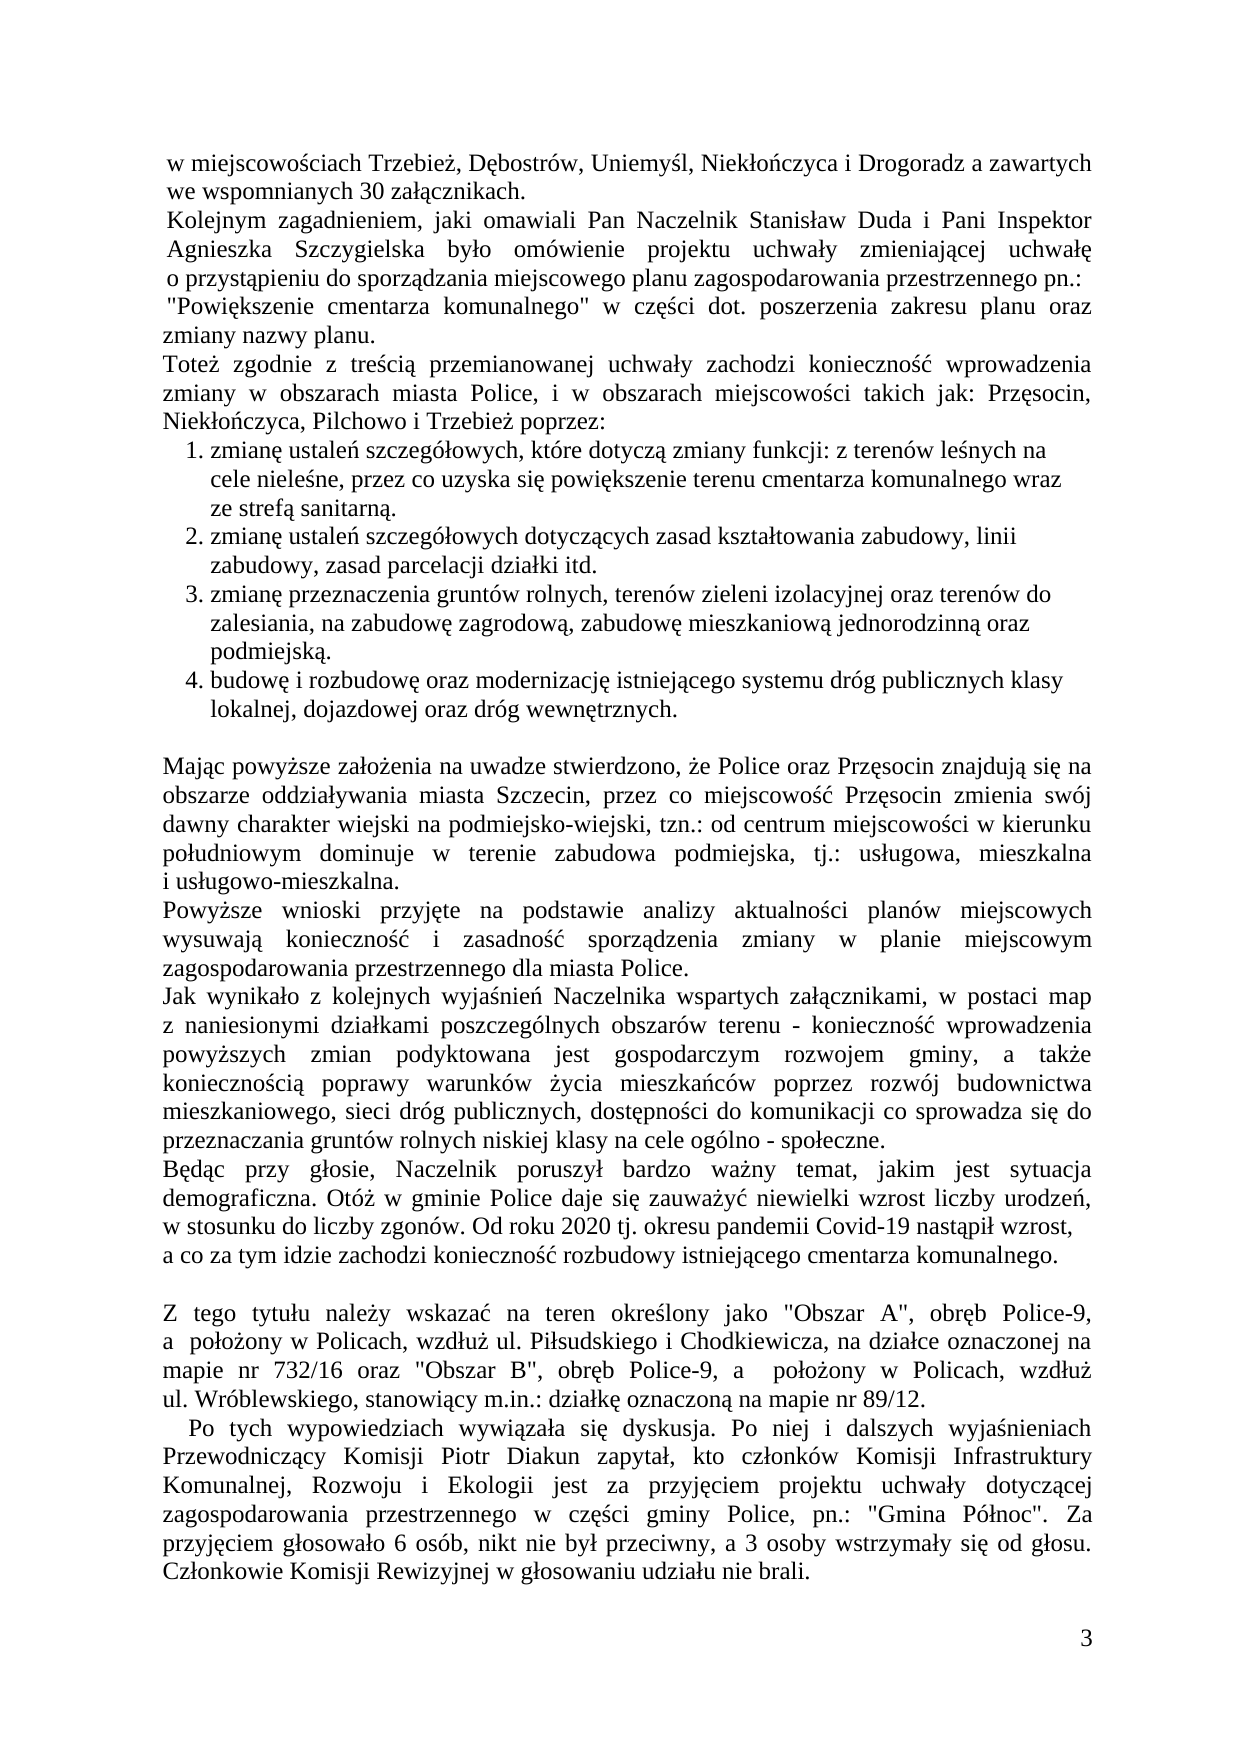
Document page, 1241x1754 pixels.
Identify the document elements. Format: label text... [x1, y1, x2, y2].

text Kolejnym zagadnieniem, jaki omawiali Pan Naczelnik Stanisław Duda i Pani Inspektor Agnieszka Szczygielska było omówienie projektu uchwały zmieniającej uchwałę o przystąpieniu do sporządzania miejscowego planu zagospodarowania przestrzennego pn.: [166, 205, 1093, 291]
list Powyższe wnioski przyjęte na podstawie analizy aktualności planów miejscowych wysuwają konieczność i zasadność sporządzenia zmiany w planie miejscowym zagospodarowania przestrzennego dla miasta Police. [162, 895, 1093, 981]
list lokalnej, dojazdowej oraz dróg wewnętrznych. [185, 694, 1093, 723]
list 4. budowę i rozbudowę oraz modernizację istniejącego systemu dróg publicznych klasy [185, 665, 1093, 694]
list Toteż zgodnie z treścią przemianowanej uchwały zachodzi konieczność wprowadzenia zmiany w obszarach miasta Police, i w obszarach miejscowości takich jak: Przęsocin, Niekłończyca, Pilchowo i Trzebież poprzez: [162, 349, 1093, 435]
list zalesiania, na zabudowę zagrodową, zabudowę mieszkaniową jednorodzinną oraz [185, 608, 1093, 636]
list Jak wynikało z kolejnych wyjaśnień Naczelnika wspartych załącznikami, w postaci map z naniesionymi działkami poszczególnych obszarów terenu - konieczność wprowadzenia powyższych zmian podyktowana jest gospodarczym rozwojem gminy, a także koniecznością poprawy warunków życia mieszkańców poprzez rozwój budownictwa mieszkaniowego, sieci dróg publicznych, dostępności do komunikacji co sprowadza się do przeznaczania gruntów rolnych niskiej klasy na cele ogólno - społeczne. [162, 981, 1093, 1154]
list Będąc przy głosie, Naczelnik poruszył bardzo ważny temat, jakim jest sytuacja demograficzna. Otóż w gminie Police daje się zauważyć niewielki wzrost liczby urodzeń, w stosunku do liczby zgonów. Od roku 2020 tj. okresu pandemii Covid-19 nastąpił wzrost, [162, 1154, 1093, 1240]
list cele nieleśne, przez co uzyska się powiększenie terenu cmentarza komunalnego wraz [185, 464, 1093, 493]
text "Powiększenie cmentarza komunalnego" w części dot. poszerzenia zakresu planu oraz zmiany nazwy planu. [162, 291, 1093, 349]
list 1. zmianę ustaleń szczegółowych, które dotyczą zmiany funkcji: z terenów leśnych na [185, 435, 1093, 464]
list Mając powyższe założenia na uwadze stwierdzono, że Police oraz Przęsocin znajdują się na obszarze oddziaływania miasta Szczecin, przez co miejscowość Przęsocin zmienia swój dawny charakter wiejski na podmiejsko-wiejski, tzn.: od centrum miejscowości w kierunku południowym dominuje w terenie zabudowa podmiejska, tj.: usługowa, mieszkalna i usługowo-mieszkalna. [162, 751, 1093, 895]
text Po tych wypowiedziach wywiązała się dyskusja. Po niej i dalszych wyjaśnieniach Przewodniczący Komisji Piotr Diakun zapytał, kto członków Komisji Infrastruktury Komunalnej, Rozwoju i Ekologii jest za przyjęciem projektu uchwały dotyczącej zagospodarowania przestrzennego w części gminy Police, pn.: "Gmina Północ". Za przyjęciem głosowało 6 osób, nikt nie był przeciwny, a 3 osoby wstrzymały się od głosu. Członkowie Komisji Rewizyjnej w głosowaniu udziału nie brali. [144, 1413, 1093, 1585]
list 2. zmianę ustaleń szczegółowych dotyczących zasad kształtowania zabudowy, linii [185, 521, 1093, 550]
list 3. zmianę przeznaczenia gruntów rolnych, terenów zieleni izolacyjnej oraz terenów do [185, 579, 1093, 608]
list podmiejską. [185, 636, 1093, 665]
list zabudowy, zasad parcelacji działki itd. [185, 550, 1093, 579]
list a co za tym idzie zachodzi konieczność rozbudowy istniejącego cmentarza komunalnego. [162, 1240, 1093, 1269]
list ze strefą sanitarną. [185, 493, 1093, 521]
list Z tego tytułu należy wskazać na teren określony jako "Obszar A", obręb Police-9, a położony w Policach, wzdłuż ul. Piłsudskiego i Chodkiewicza, na działce oznaczonej na mapie nr 732/16 oraz "Obszar B", obręb Police- położony w Policach, wzdłuż ul. Wróblewskiego, stanowiący m.in.: działkę oznaczoną na mapie nr 89/12. [162, 1298, 1093, 1413]
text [166, 148, 1093, 205]
